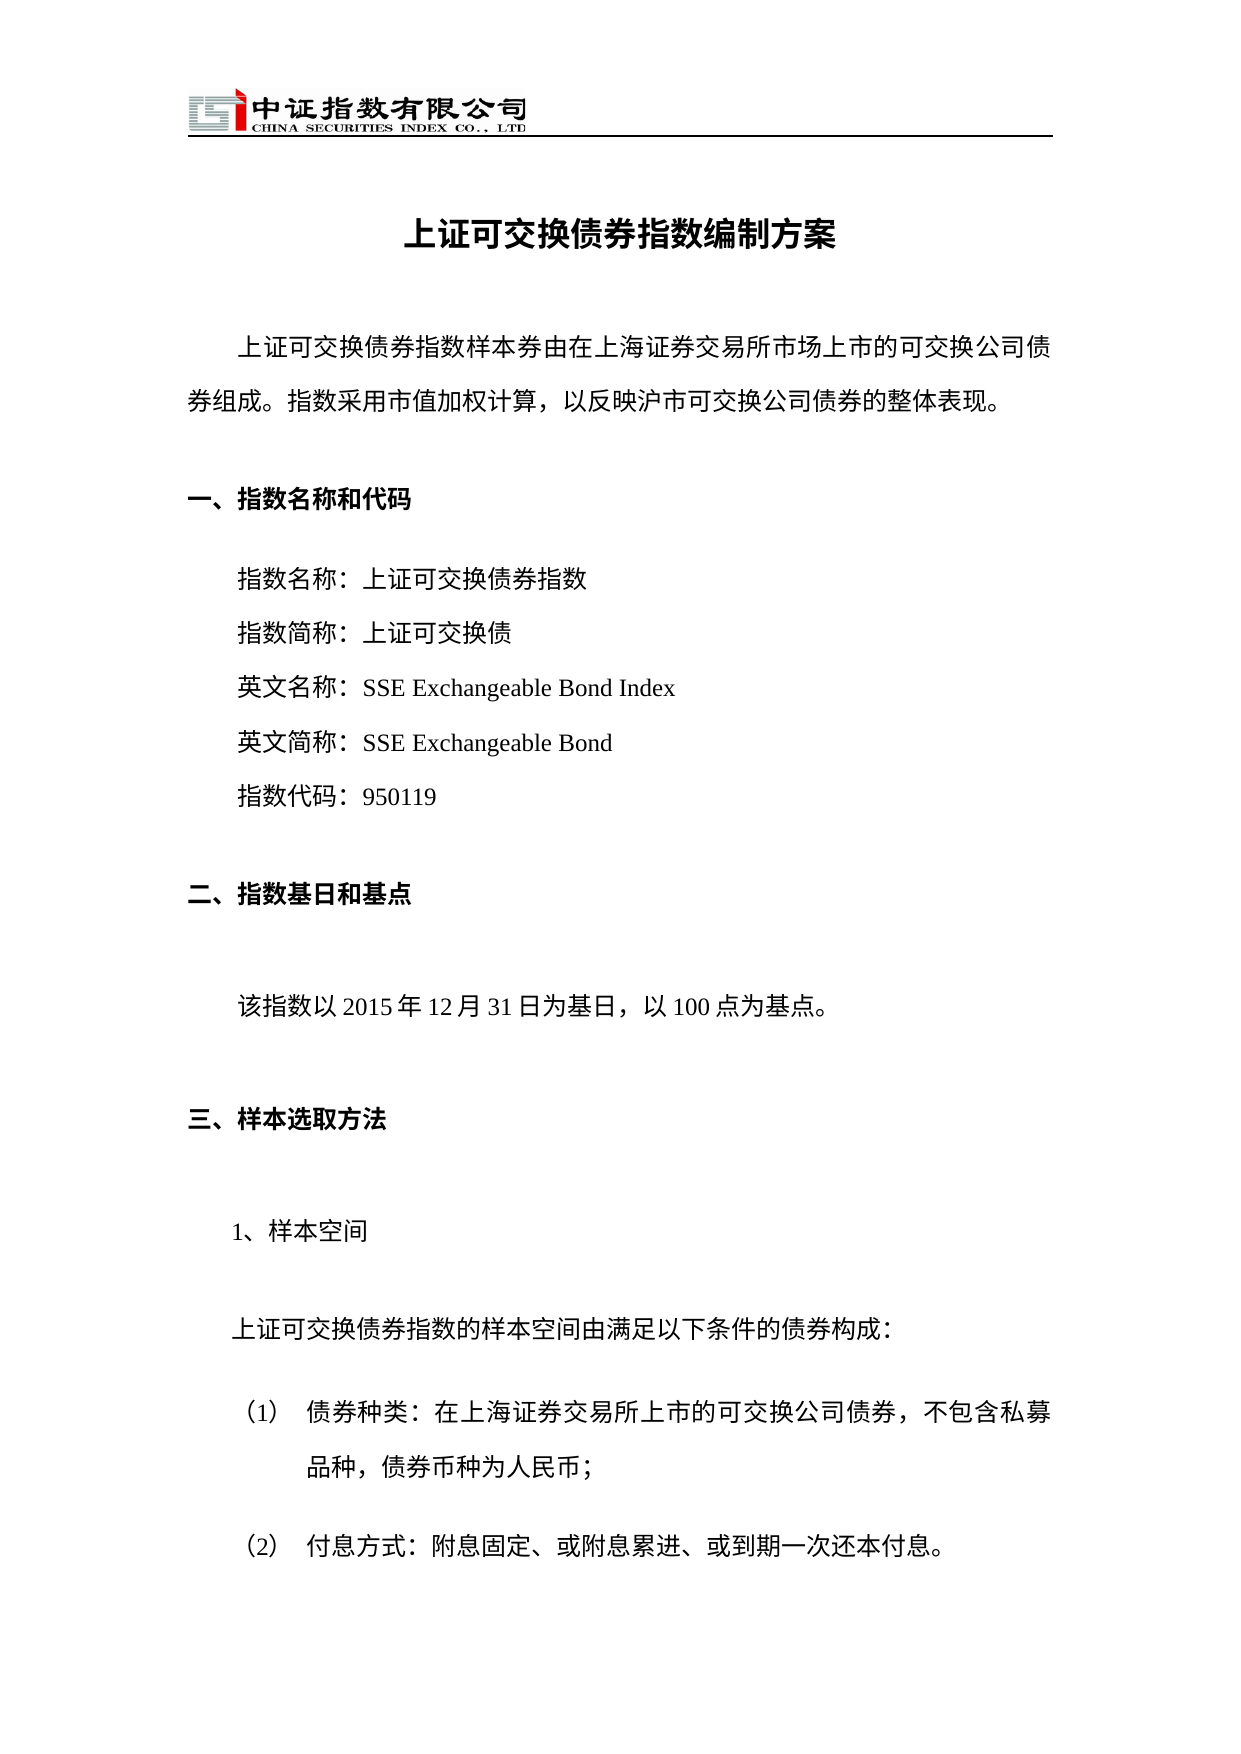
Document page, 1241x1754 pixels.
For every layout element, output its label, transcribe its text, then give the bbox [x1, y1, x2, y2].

list 债券种类：在上海证券交易所上市的可交换公司债券，不包含私募品种，债券币种为人民币； [231, 1393, 1053, 1483]
list 付息方式：附息固定、或附息累进、或到期一次还本付息。 [231, 1527, 1053, 1563]
text 英文简称：SSE Exchangeable Bond [187, 722, 1053, 758]
text 二、指数基日和基点 [187, 860, 1053, 925]
text 指数代码：950119 [187, 777, 1053, 813]
text 指数简称：上证可交换债 [187, 613, 1053, 650]
picture [187, 88, 526, 133]
text 该指数以2015年12月31日为基日，以100点为基点。 [187, 972, 1053, 1037]
text 一、指数名称和代码 [187, 465, 1053, 530]
text 1、样本空间 [187, 1197, 1053, 1262]
text 上证可交换债券指数的样本空间由满足以下条件的债券构成： [187, 1309, 1053, 1346]
text 指数名称：上证可交换债券指数 [187, 559, 1053, 595]
text 上证可交换债券指数样本券由在上海证券交易所市场上市的可交换公司债券组成。指数采用市值加权计算，以反映沪市可交换公司债券的整体表现。 [187, 327, 1053, 418]
text 英文名称：SSE Exchangeable Bond Index [187, 668, 1053, 704]
text 三、样本选取方法 [187, 1085, 1053, 1150]
text 上证可交换债券指数编制方案 [187, 199, 1053, 264]
